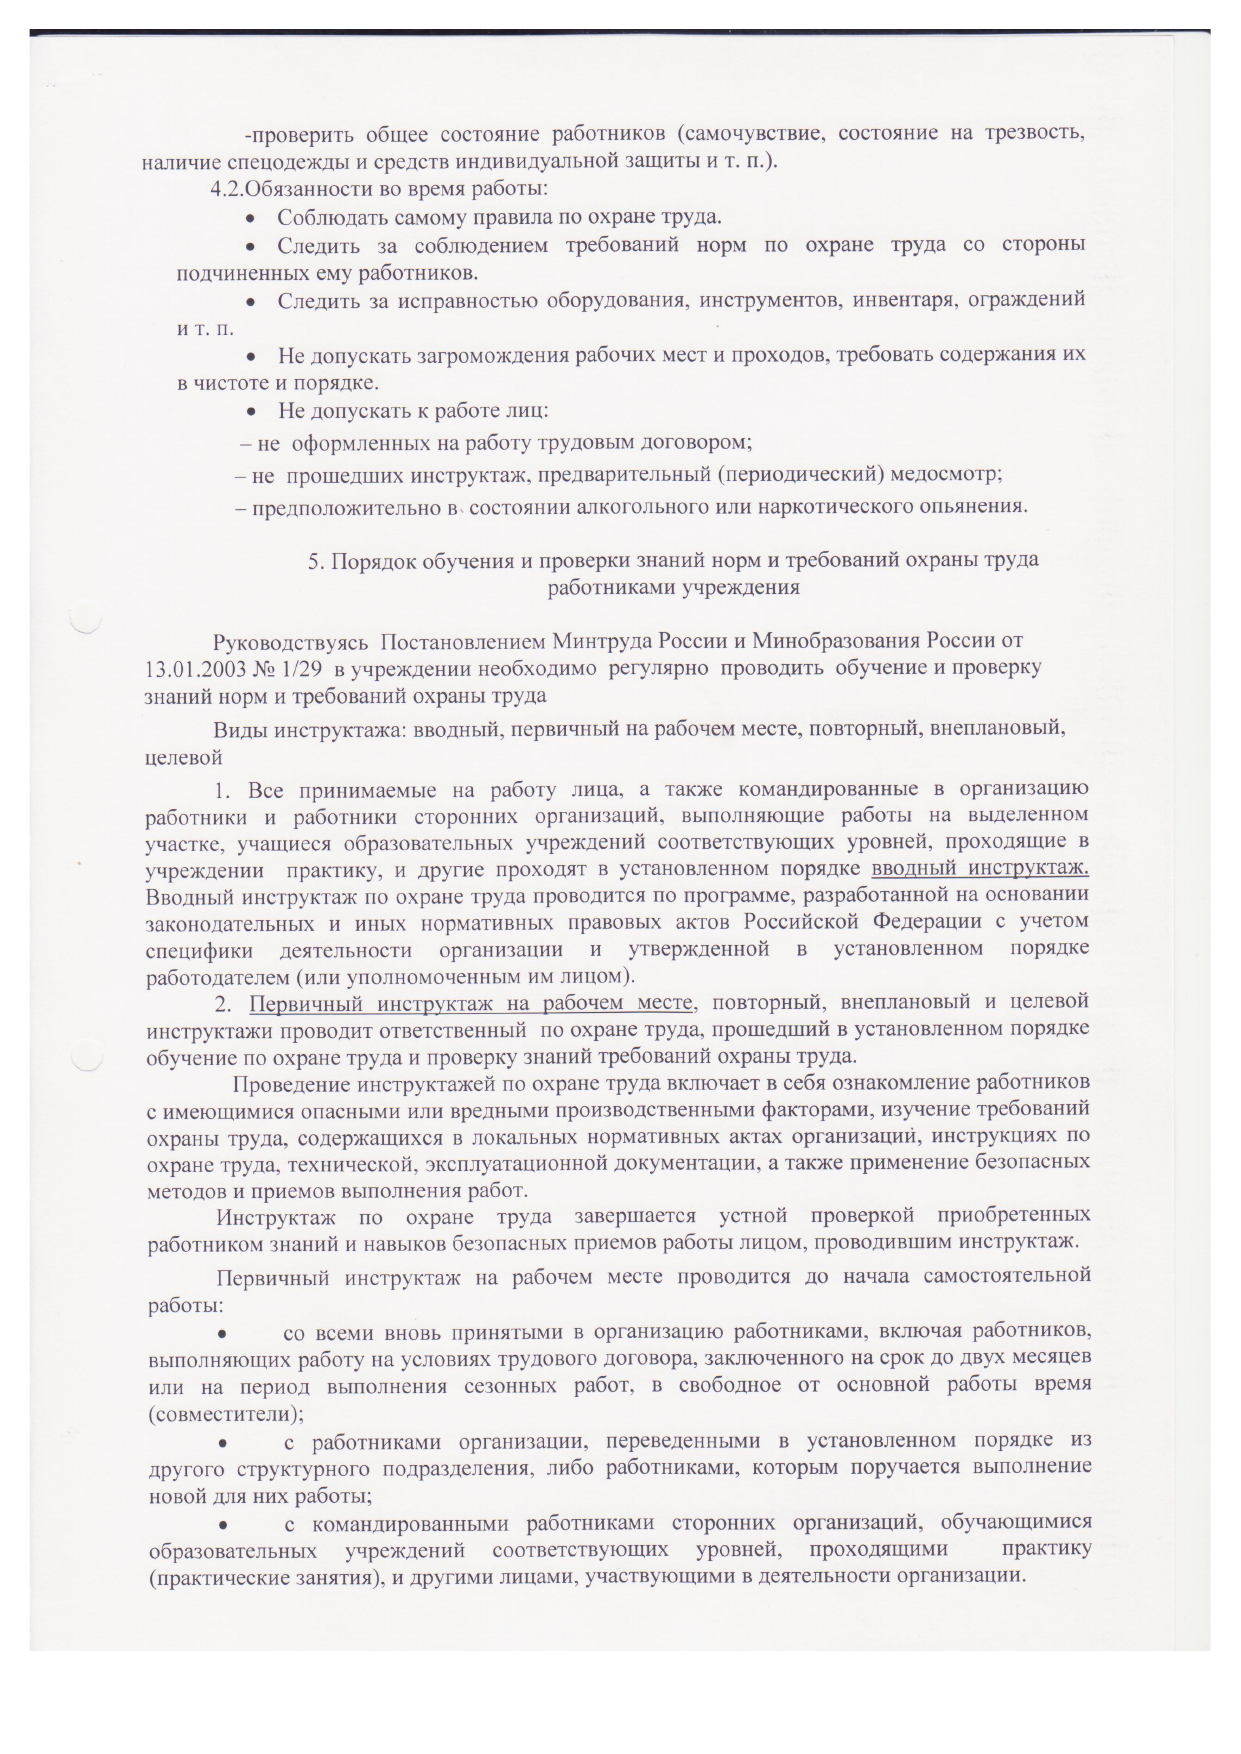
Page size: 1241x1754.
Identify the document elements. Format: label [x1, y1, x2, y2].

picture [29, 29, 1211, 1651]
